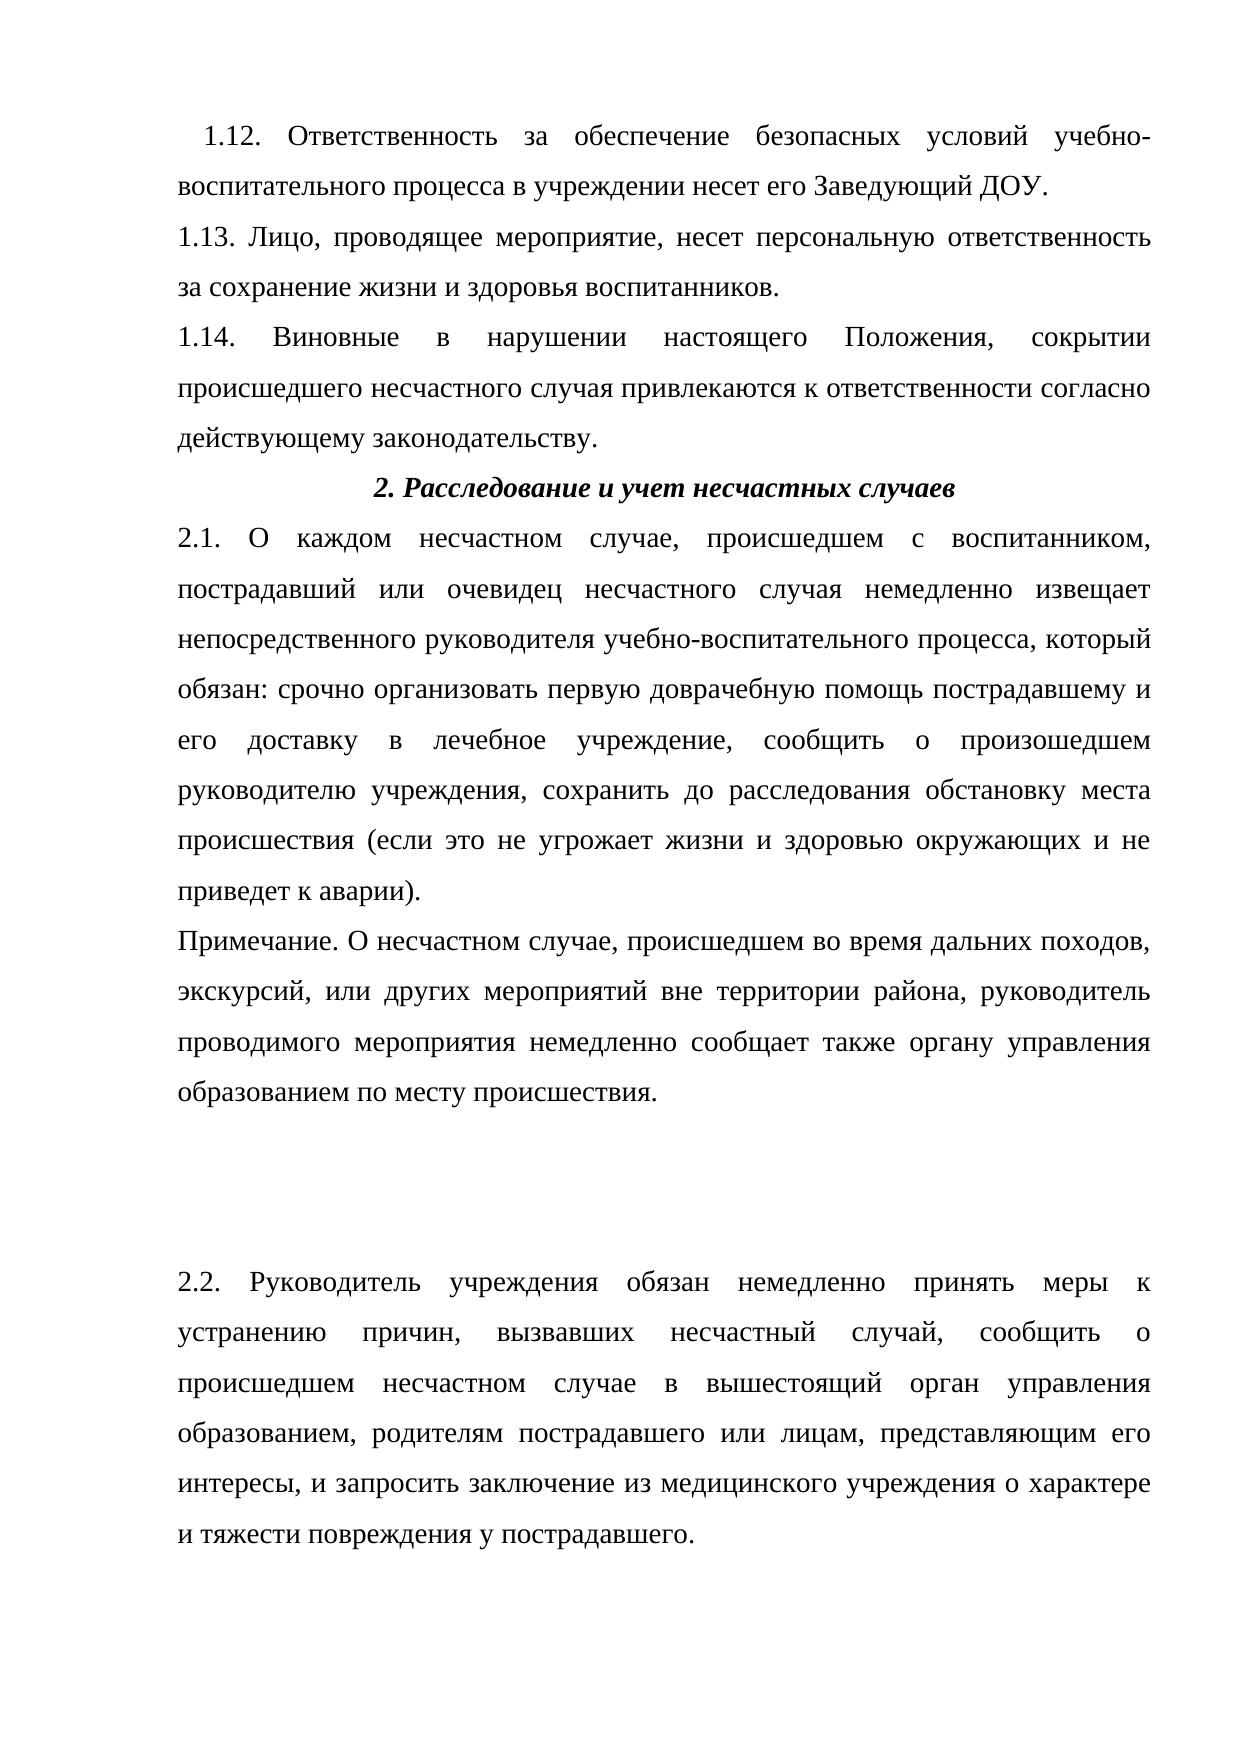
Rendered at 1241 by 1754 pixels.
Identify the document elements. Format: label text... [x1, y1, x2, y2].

text 1.14. Виновные в нарушении настоящего Положения, сокрытии происшедшего несчастного случая привлекаются к ответственности согласно действующему законодательству. [177, 319, 1152, 453]
text 2.2. Руководитель учреждения обязан немедленно принять меры к устранению причин, вызвавших несчастный случай, сообщить о происшедшем несчастном случае в вышестоящий орган управления образованием, родителям пострадавшего или лицам, представляющим его интересы, и запросить заключение из медицинского учреждения о характере и тяжести повреждения у пострадавшего. [177, 1264, 1152, 1549]
text 2.1. О каждом несчастном случае, происшедшем с воспитанником, пострадавший или очевидец несчастного случая немедленно извещает непосредственного руководителя учебно-воспитательного процесса, который обязан: срочно организовать первую доврачебную помощь пострадавшему и его доставку в лечебное учреждение, сообщить о произошедшем руководителю учреждения, сохранить до расследования обстановку места происшествия (если это не угрожает жизни и здоровью окружающих и не приведет к аварии). [177, 521, 1152, 906]
text 2. Расследование и учет несчастных случаев [177, 470, 1152, 504]
text 1.13. Лицо, проводящее мероприятие, несет персональную ответственность за сохранение жизни и здоровья воспитанников. [177, 219, 1152, 303]
text 1.12. Ответственность за обеспечение безопасных условий учебно-воспитательного процесса в учреждении несет его Заведующий ДОУ. [177, 118, 1152, 202]
text Примечание. О несчастном случае, происшедшем во время дальних походов, экскурсий, или других мероприятий вне территории района, руководитель проводимого мероприятия немедленно сообщает также органу управления образованием по месту происшествия. [177, 923, 1152, 1108]
